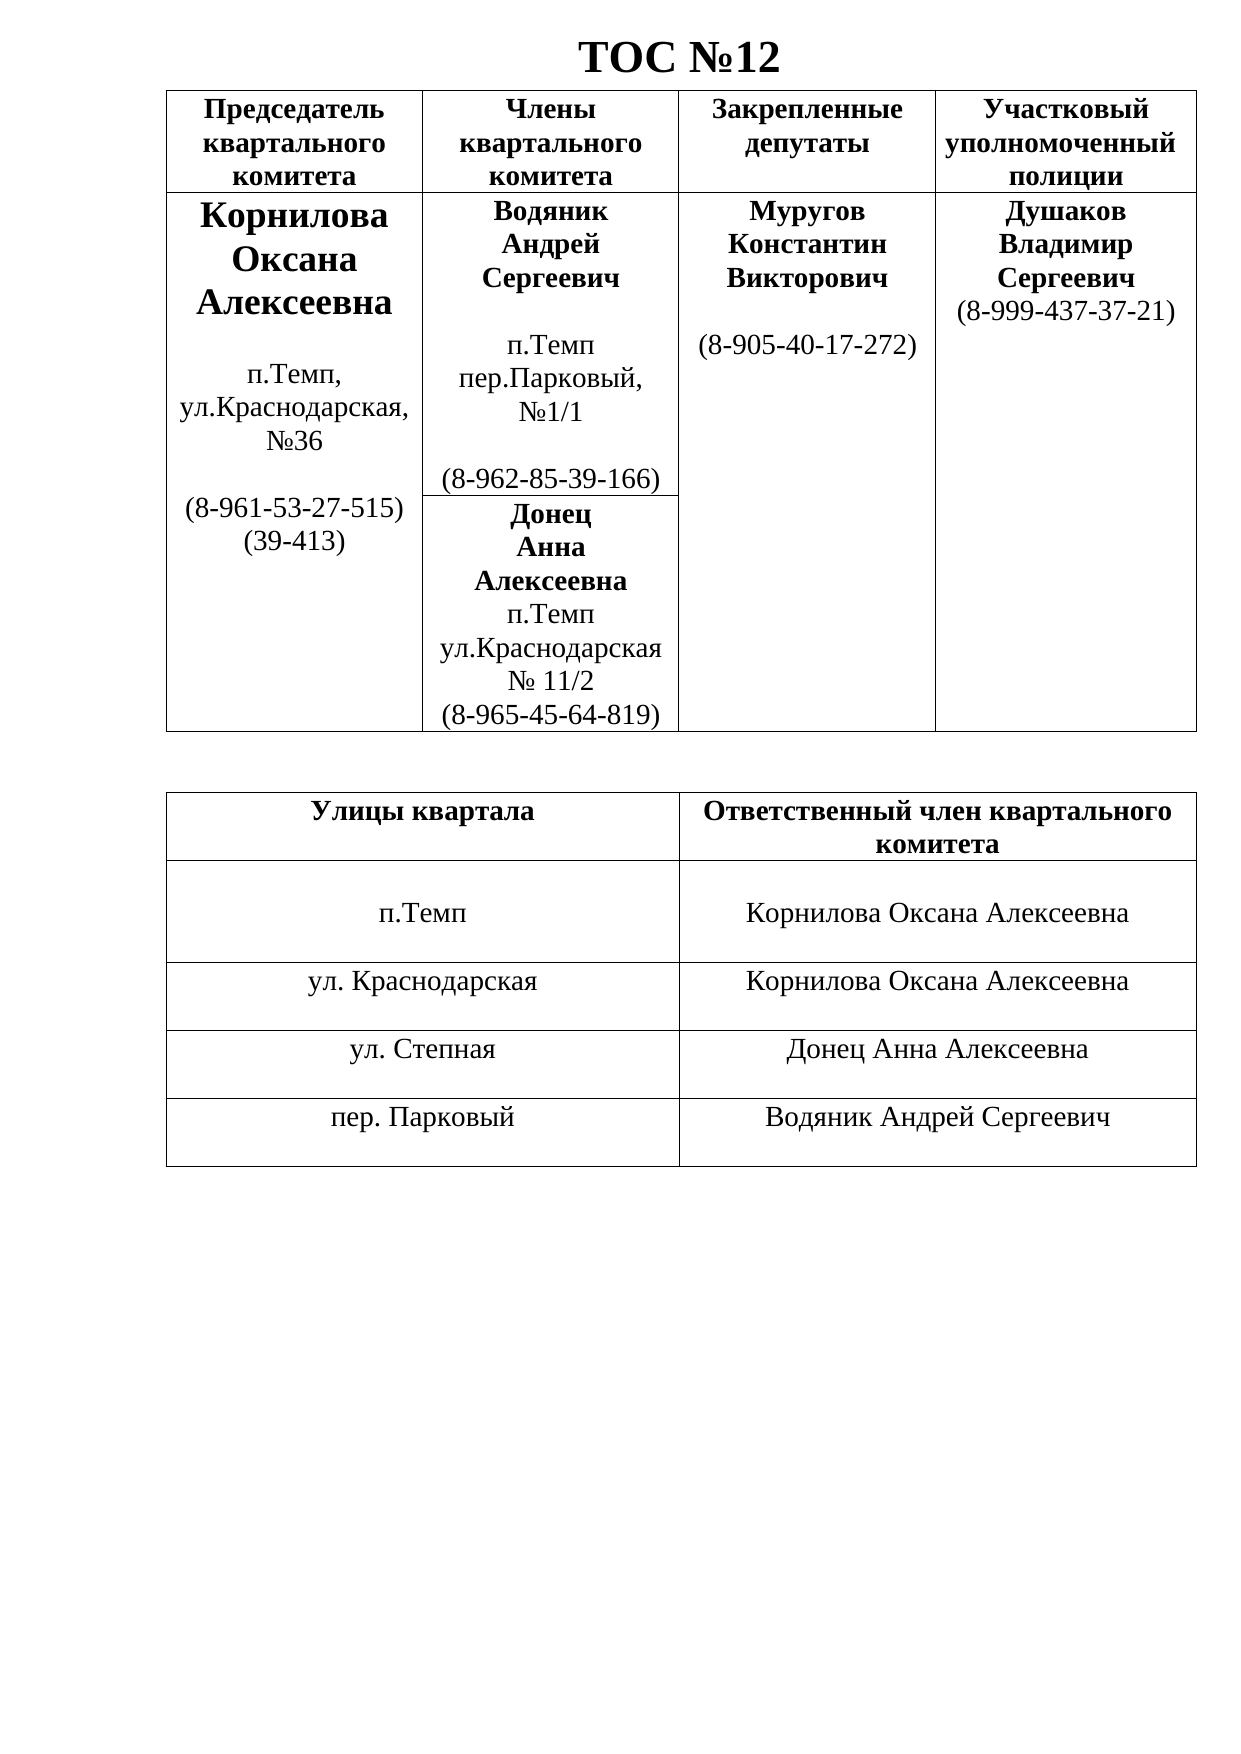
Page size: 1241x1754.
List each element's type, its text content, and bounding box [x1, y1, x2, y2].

table_cell Водяник Андрей Сергеевич [680, 1099, 1196, 1166]
table_cell Душаков Владимир Сергеевич (8-999-437-37-21) [936, 193, 1196, 731]
table_header Участковый уполномоченный полиции [936, 91, 1196, 192]
table_cell Корнилова Оксана Алексеевна п.Темп, ул.Краснодарская, №36 (8-961-53-27-515) (39-413) [167, 193, 422, 731]
table_header Улицы квартала [167, 793, 679, 860]
table_header Председатель квартального комитета [167, 91, 422, 192]
table_cell п.Темп [167, 861, 679, 962]
table_cell Корнилова Оксана Алексеевна [680, 963, 1196, 1030]
table_header Ответственный член квартального комитета [680, 793, 1196, 860]
text ТОС №12 [177, 29, 1181, 82]
table_cell Донец Анна Алексеевна п.Темп ул.Краснодарская № 11/2 (8-965-45-64-819) [423, 496, 678, 731]
table_cell Донец Анна Алексеевна [680, 1031, 1196, 1098]
table_cell Корнилова Оксана Алексеевна [680, 861, 1196, 962]
table_header Члены квартального комитета [423, 91, 678, 192]
table_cell ул. Степная [167, 1031, 679, 1098]
table_cell ул. Краснодарская [167, 963, 679, 1030]
table_header Закрепленные депутаты [679, 91, 935, 192]
table_cell Водяник Андрей Сергеевич п.Темп пер.Парковый, №1/1 (8-962-85-39-166) [423, 193, 678, 495]
table_cell Муругов Константин Викторович (8-905-40-17-272) [679, 193, 935, 731]
table_cell пер. Парковый [167, 1099, 679, 1166]
